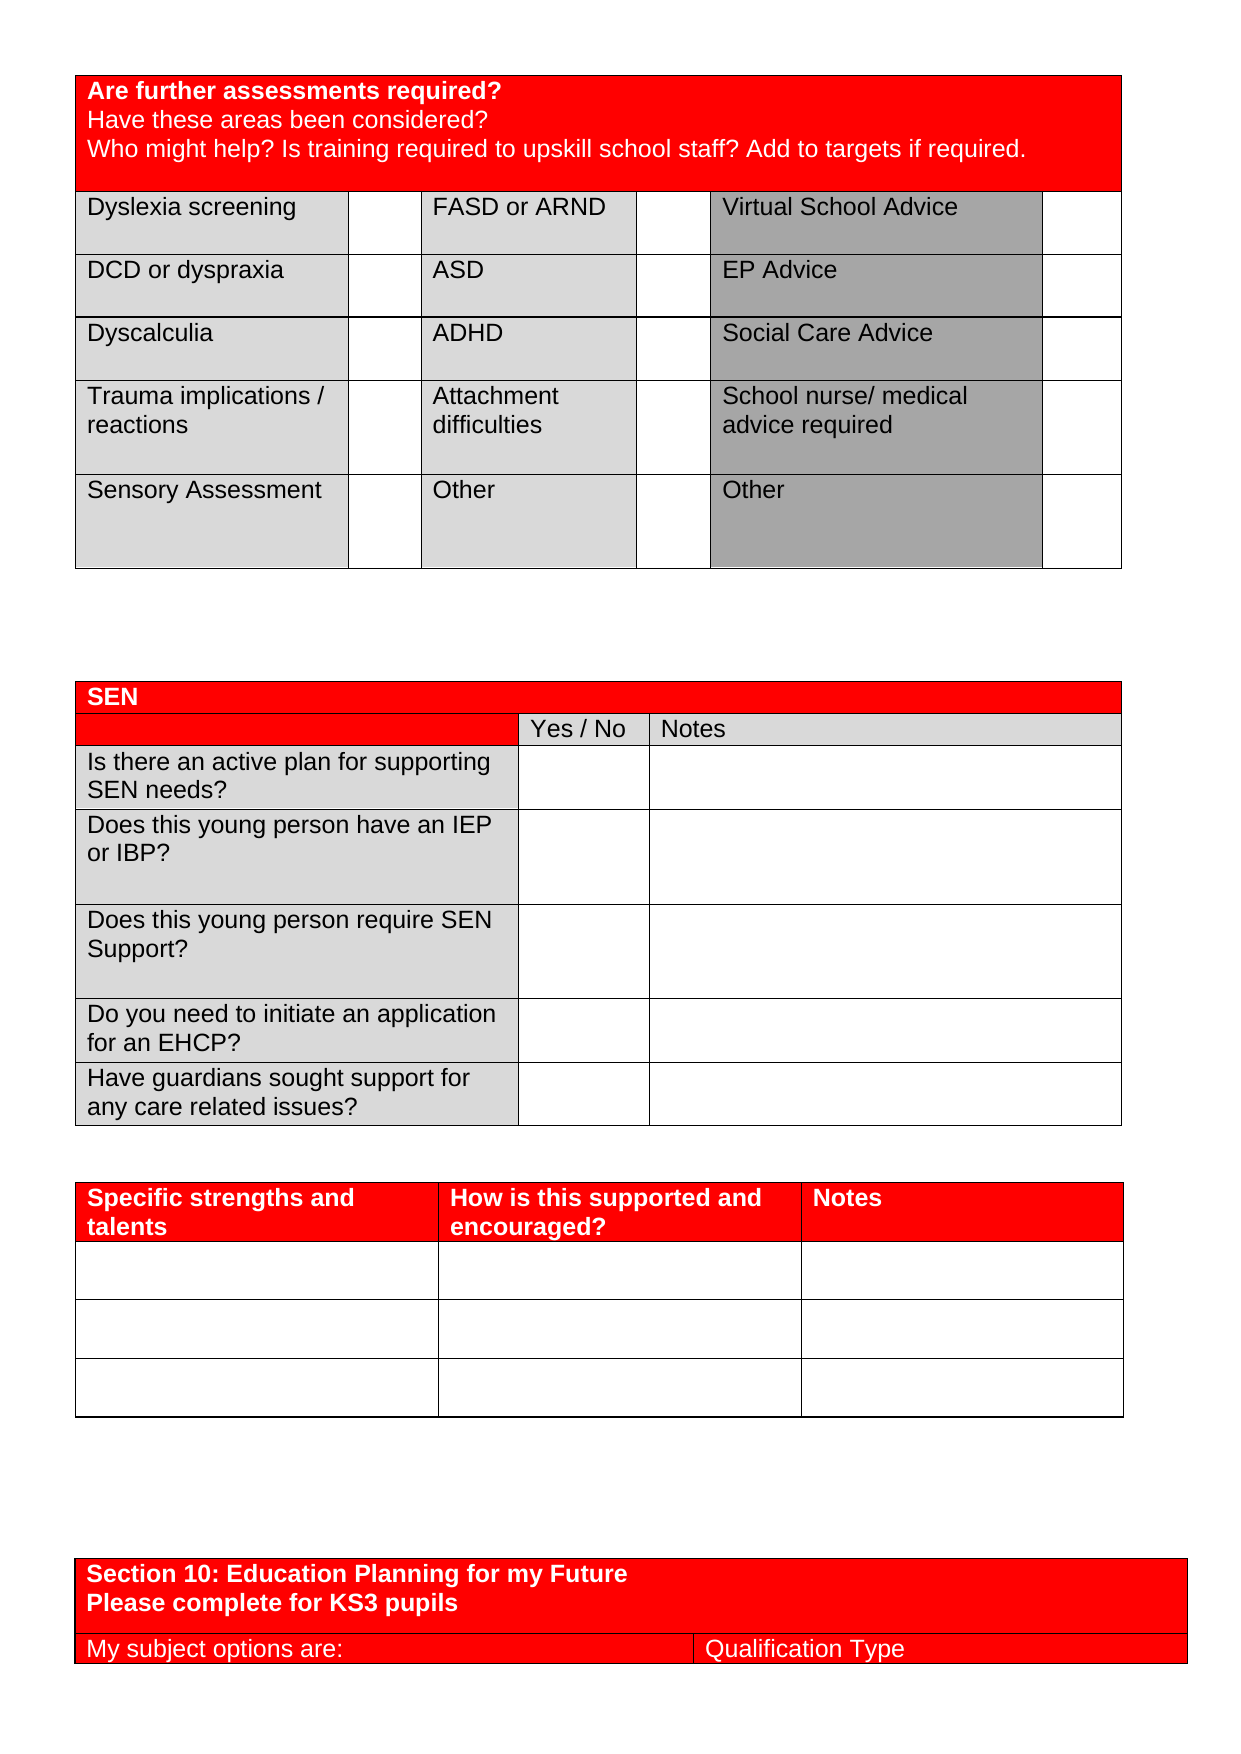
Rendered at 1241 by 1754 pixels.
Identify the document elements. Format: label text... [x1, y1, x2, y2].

table_cell [637, 475, 710, 567]
table_cell [76, 1359, 438, 1416]
table_cell [650, 810, 1121, 904]
table_cell Other [711, 475, 1042, 567]
table_cell Does this young person have an IEP or IBP? [76, 810, 518, 904]
table_cell [76, 1242, 438, 1299]
table_cell [1043, 255, 1121, 316]
table_cell [637, 381, 710, 474]
table_cell Dyslexia screening [76, 192, 348, 254]
table_cell Does this young person require SEN Support? [76, 905, 518, 998]
table_cell [349, 475, 421, 567]
table_cell [439, 1242, 801, 1299]
table_cell [802, 1242, 1123, 1299]
table_cell [349, 192, 421, 254]
table_cell ASD [422, 255, 636, 316]
table_header SEN [76, 682, 1121, 713]
table_cell Yes / No [519, 714, 649, 745]
table_header Notes [802, 1183, 1123, 1241]
table_cell Qualification Type [694, 1634, 1187, 1663]
table_cell [1043, 318, 1121, 380]
table_cell [802, 1359, 1123, 1416]
table_cell Do you need to initiate an application for an EHCP? [76, 999, 518, 1062]
table_cell Other [422, 475, 636, 567]
table_header Section 10: Education Planning for my Future Please complete for KS3 pupils [76, 1559, 1187, 1633]
table_cell [519, 905, 649, 998]
table_cell Is there an active plan for supporting SEN needs? [76, 746, 518, 808]
table_cell [519, 999, 649, 1062]
table_cell [349, 381, 421, 474]
table_cell [637, 255, 710, 316]
table_cell [637, 318, 710, 380]
table_cell ADHD [422, 318, 636, 380]
table_header How is this supported and encouraged? [439, 1183, 801, 1241]
table_cell Virtual School Advice [711, 192, 1042, 254]
table_cell [1043, 192, 1121, 254]
table_cell [650, 746, 1121, 808]
table_cell Sensory Assessment [76, 475, 348, 567]
table_cell [650, 1063, 1121, 1125]
table_cell [439, 1359, 801, 1416]
table_cell Notes [650, 714, 1121, 745]
table_cell School nurse/ medical advice required [711, 381, 1042, 474]
table_cell [802, 1300, 1123, 1358]
table_cell [519, 1063, 649, 1125]
table_cell [439, 1300, 801, 1358]
table_cell [519, 810, 649, 904]
table_cell FASD or ARND [422, 192, 636, 254]
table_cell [76, 1634, 693, 1663]
table_cell [76, 714, 518, 745]
table_cell Attachment difficulties [422, 381, 636, 474]
table_cell Have guardians sought support for any care related issues? [76, 1063, 518, 1125]
table_cell Trauma implications / reactions [76, 381, 348, 474]
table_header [76, 76, 1121, 191]
table_cell [519, 746, 649, 808]
table_cell Social Care Advice [711, 318, 1042, 380]
table_cell [650, 999, 1121, 1062]
table_cell [650, 905, 1121, 998]
table_cell EP Advice [711, 255, 1042, 316]
table_header Specific strengths and talents [76, 1183, 438, 1241]
table_cell [1043, 475, 1121, 567]
table_cell DCD or dyspraxia [76, 255, 348, 316]
table_cell [349, 318, 421, 380]
table_cell [1043, 381, 1121, 474]
table_cell [637, 192, 710, 254]
table_cell [76, 1300, 438, 1358]
table_cell [349, 255, 421, 316]
table_cell Dyscalculia [76, 318, 348, 380]
